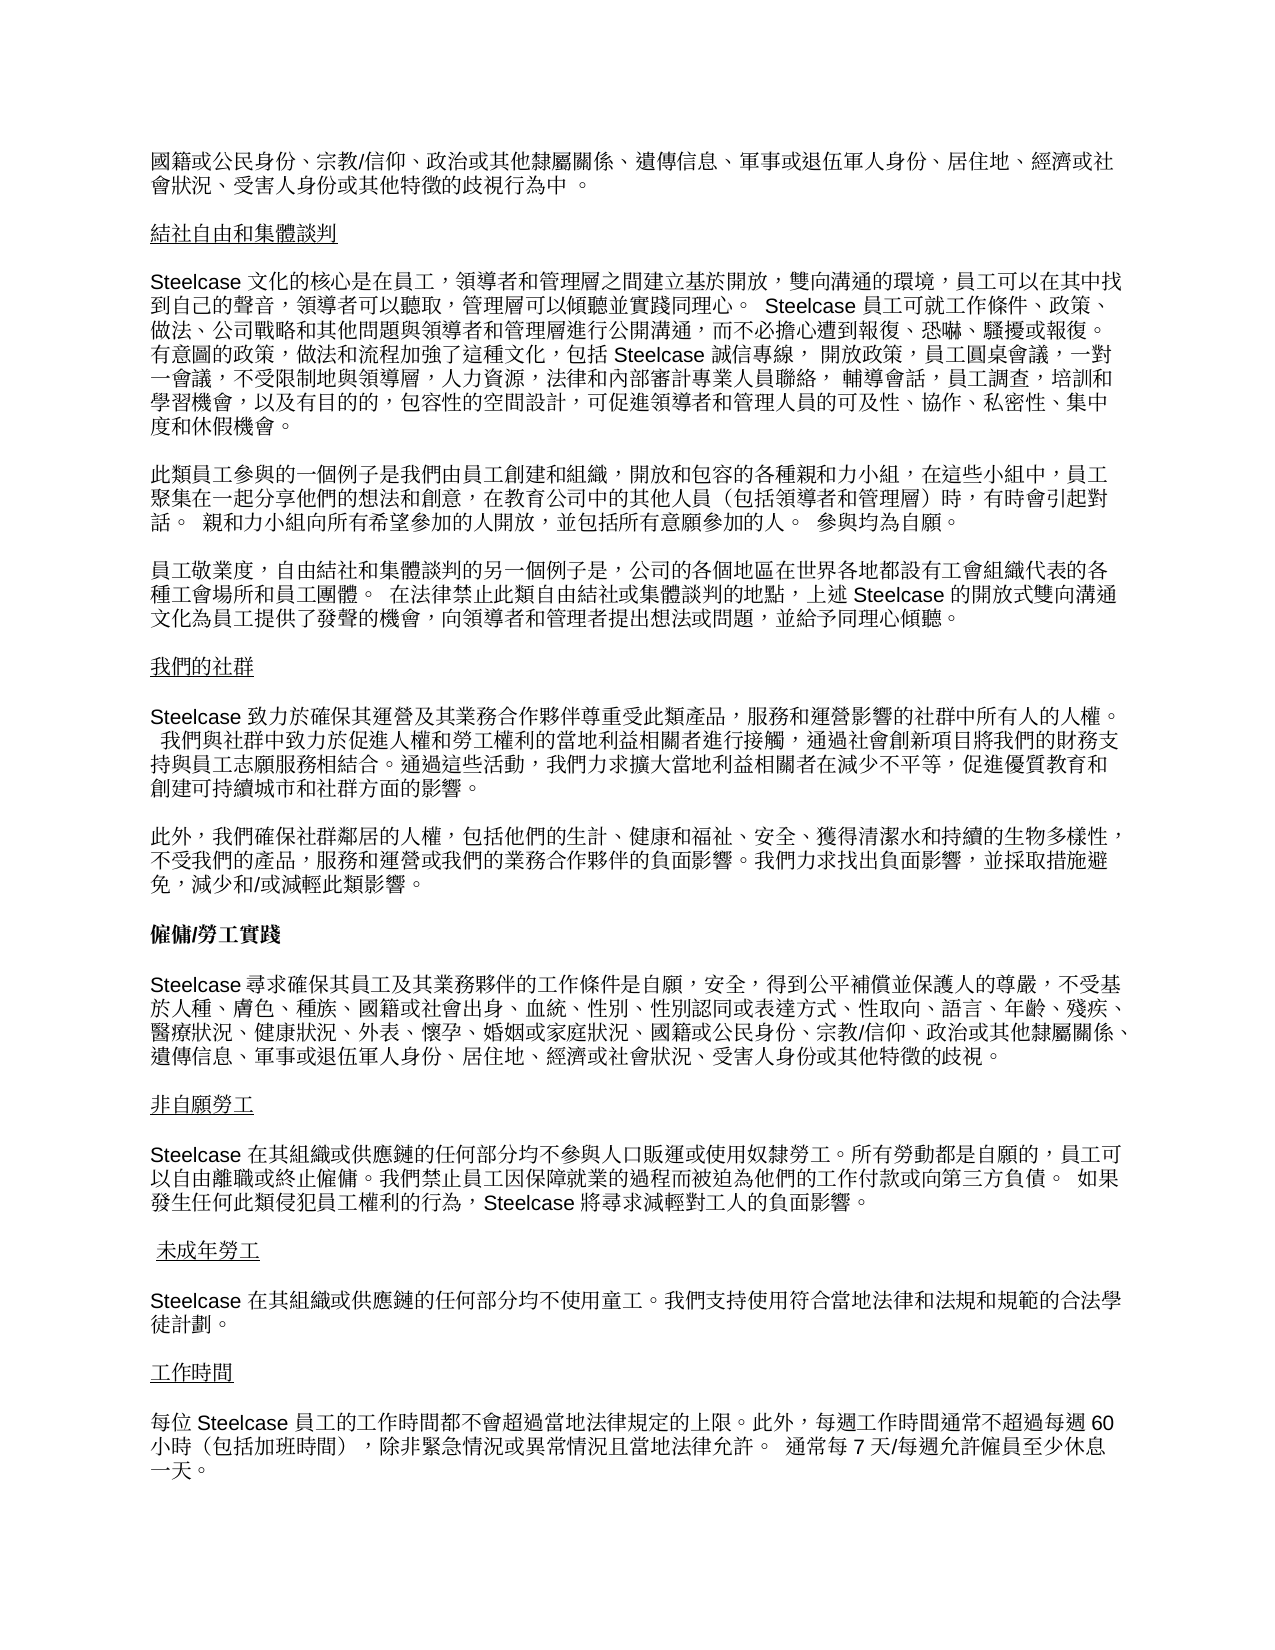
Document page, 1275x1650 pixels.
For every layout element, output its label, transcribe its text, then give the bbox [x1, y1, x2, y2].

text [150, 150, 1125, 198]
text 非自願勞工 [150, 1093, 1125, 1117]
text 未成年勞工 [150, 1239, 1125, 1263]
text 結社自由和集體談判 [150, 222, 1125, 246]
text Steelcase尋求確保其員工及其業務夥伴的工作條件是自願，安全，得到公平補償並保護人的尊嚴，不受基於人種、膚色、種族、國籍或社會出身、血統、性別、性別認同或表達方式、性取向、語言、年齡、殘疾、醫療狀況、健康狀況、外表、懷孕、婚姻或家庭狀況、國籍或公民身份、宗教/信仰、政治或其他隸屬關係、遺傳信息、軍事或退伍軍人身份、居住地、經濟或社會狀況、受害人身份或其他特徵的歧視。 [150, 973, 1125, 1069]
text 員工敬業度，自由結社和集體談判的另一個例子是，公司的各個地區在世界各地都設有工會組織代表的各種工會場所和員工團體。 在法律禁止此類自由結社或集體談判的地點，上述 Steelcase 的開放式雙向溝通文化為員工提供了發聲的機會，向領導者和管理者提出想法或問題，並給予同理心傾聽。 [150, 559, 1125, 631]
text Steelcase 致力於確保其運營及其業務合作夥伴尊重受此類產品，服務和運營影響的社群中所有人的人權。 我們與社群中致力於促進人權和勞工權利的當地利益相關者進行接觸，通過社會創新項目將我們的財務支持與員工志願服務相結合。通過這些活動，我們力求擴大當地利益相關者在減少不平等，促進優質教育和創建可持續城市和社群方面的影響。 [150, 705, 1125, 801]
text 我們的社群 [150, 655, 1125, 679]
text Steelcase 在其組織或供應鏈的任何部分均不使用童工。我們支持使用符合當地法律和法規和規範的合法學徒計劃。 [150, 1289, 1125, 1337]
text 每位 Steelcase 員工的工作時間都不會超過當地法律規定的上限。此外，每週工作時間通常不超過每週 60 小時（包括加班時間），除非緊急情況或異常情況且當地法律允許。 通常每 7 天/每週允許僱員至少休息一天。 [150, 1411, 1125, 1483]
text 工作時間 [150, 1361, 1125, 1385]
text 此外，我們確保社群鄰居的人權，包括他們的生計、健康和福祉、安全、獲得清潔水和持續的生物多樣性，不受我們的產品，服務和運營或我們的業務合作夥伴的負面影響。我們力求找出負面影響，並採取措施避免，減少和/或減輕此類影響。 [150, 825, 1125, 897]
text Steelcase 文化的核心是在員工，領導者和管理層之間建立基於開放，雙向溝通的環境，員工可以在其中找到自己的聲音，領導者可以聽取，管理層可以傾聽並實踐同理心。 Steelcase 員工可就工作條件、政策、做法、公司戰略和其他問題與領導者和管理層進行公開溝通，而不必擔心遭到報復、恐嚇、騷擾或報復。 有意圖的政策，做法和流程加強了這種文化，包括 Steelcase 誠信專線， 開放政策，員工圓桌會議，一對一會議，不受限制地與領導層，人力資源，法律和內部審計專業人員聯絡， 輔導會話，員工調查，培訓和學習機會，以及有目的的，包容性的空間設計，可促進領導者和管理人員的可及性、協作、私密性、集中度和休假機會。 [150, 270, 1125, 439]
text 此類員工參與的一個例子是我們由員工創建和組織，開放和包容的各種親和力小組，在這些小組中，員工聚集在一起分享他們的想法和創意，在教育公司中的其他人員（包括領導者和管理層）時，有時會引起對話。 親和力小組向所有希望參加的人開放，並包括所有意願參加的人。 參與均為自願。 [150, 463, 1125, 535]
text 僱傭/勞工實踐 [150, 923, 1125, 947]
text Steelcase 在其組織或供應鏈的任何部分均不參與人口販運或使用奴隸勞工。所有勞動都是自願的，員工可以自由離職或終止僱傭。我們禁止員工因保障就業的過程而被迫為他們的工作付款或向第三方負債。 如果發生任何此類侵犯員工權利的行為，Steelcase 將尋求減輕對工人的負面影響。 [150, 1143, 1125, 1215]
